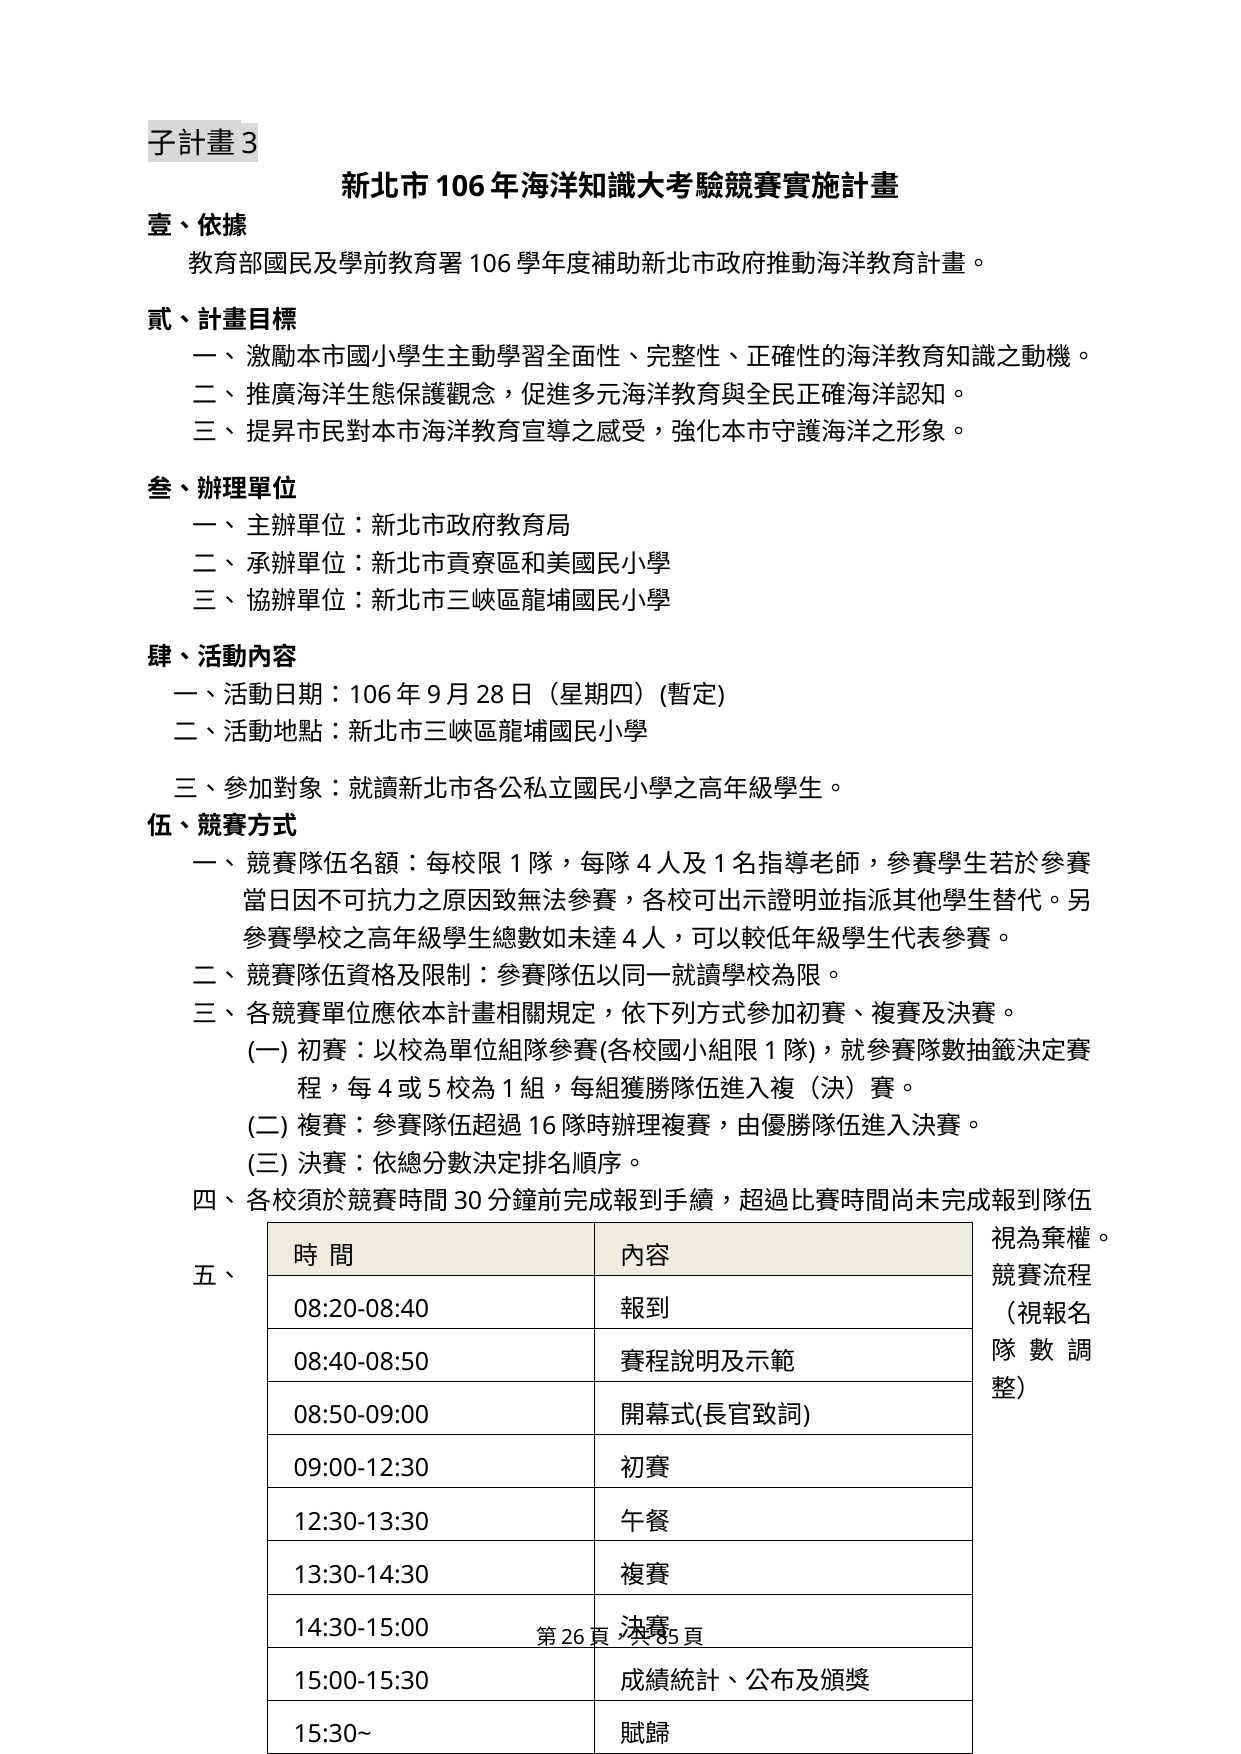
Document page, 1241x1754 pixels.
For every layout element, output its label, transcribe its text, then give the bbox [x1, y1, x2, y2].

table_cell 12:30-13:30 [268, 1488, 594, 1540]
list 複賽：參賽隊伍超過16隊時辦理複賽，由優勝隊伍進入決賽。 [248, 1105, 1092, 1142]
list 協辦單位：新北市三峽區龍埔國民小學 [192, 580, 1092, 617]
table_cell 15:00-15:30 [268, 1648, 594, 1700]
text 一、活動日期：106年9月28日（星期四）(暫定) [148, 674, 1092, 711]
list 各競賽單位應依本計畫相關規定，依下列方式參加初賽、複賽及決賽。 [192, 992, 1092, 1030]
list 初賽：以校為單位組隊參賽(各校國小組限1隊)，就參賽隊數抽籤決定賽程，每4或5校為1組，每組獲勝隊伍進入複（決）賽。 [248, 1030, 1092, 1105]
list 競賽流程：（視報名隊數調整） [192, 1255, 267, 1405]
text 叁、辦理單位 [148, 467, 1092, 505]
text 子計畫3 [241, 120, 1092, 162]
table_cell 14:30-15:00 [268, 1595, 594, 1647]
table_cell 決賽 [595, 1595, 972, 1647]
table_cell 開幕式(長官致詞) [595, 1382, 972, 1434]
list 競賽隊伍名額：每校限1隊，每隊4人及1名指導老師，參賽學生若於參賽當日因不可抗力之原因致無法參賽，各校可出示證明並指派其他學生替代。另參賽學校之高年級學生總數如未達4人，可以較低年級學生代表參賽。 [192, 842, 1092, 955]
table_cell 成績統計、公布及頒獎 [595, 1648, 972, 1700]
table_cell 複賽 [595, 1541, 972, 1593]
table_cell 15:30~ [268, 1701, 594, 1753]
table_cell 報到 [595, 1276, 972, 1328]
list 各校須於競賽時間30分鐘前完成報到手續，超過比賽時間尚未完成報到隊伍視為棄權。 [192, 1180, 1092, 1255]
table_cell 初賽 [595, 1435, 972, 1487]
table_cell 13:30-14:30 [268, 1541, 594, 1593]
text 新北市106年海洋知識大考驗競賽實施計畫 [148, 162, 1092, 205]
table_cell 午餐 [595, 1488, 972, 1540]
table_cell 09:00-12:30 [268, 1435, 594, 1487]
text 肆、活動內容 [148, 636, 1092, 674]
table_cell 賦歸 [595, 1701, 972, 1753]
table_cell 08:20-08:40 [268, 1276, 594, 1328]
text 貳、計畫目標 [148, 299, 1092, 336]
text 二、活動地點：新北市三峽區龍埔國民小學 [148, 711, 1092, 749]
list 承辦單位：新北市貢寮區和美國民小學 [192, 542, 1092, 580]
list 推廣海洋生態保護觀念，促進多元海洋教育與全民正確海洋認知。 [192, 374, 1092, 411]
text 壹、依據 [147, 205, 1092, 242]
table_header 內容 [595, 1223, 972, 1275]
text 三、參加對象：就讀新北市各公私立國民小學之高年級學生。 [148, 767, 1092, 805]
list 競賽隊伍資格及限制：參賽隊伍以同一就讀學校為限。 [192, 955, 1092, 992]
table_cell 賽程說明及示範 [595, 1329, 972, 1381]
text 教育部國民及學前教育署106學年度補助新北市政府推動海洋教育計畫。 [162, 242, 1092, 280]
list 主辦單位：新北市政府教育局 [192, 505, 1092, 542]
list 競賽流程：（視報名隊數調整） [973, 1255, 1092, 1405]
list 決賽：依總分數決定排名順序。 [248, 1142, 1092, 1180]
list 激勵本市國小學生主動學習全面性、完整性、正確性的海洋教育知識之動機。 [192, 336, 1092, 374]
table_header 時 間 [268, 1223, 594, 1275]
text 伍、競賽方式 [147, 805, 1092, 842]
list 提昇市民對本市海洋教育宣導之感受，強化本市守護海洋之形象。 [192, 411, 1092, 449]
table_cell 08:50-09:00 [268, 1382, 594, 1434]
table_cell 08:40-08:50 [268, 1329, 594, 1381]
